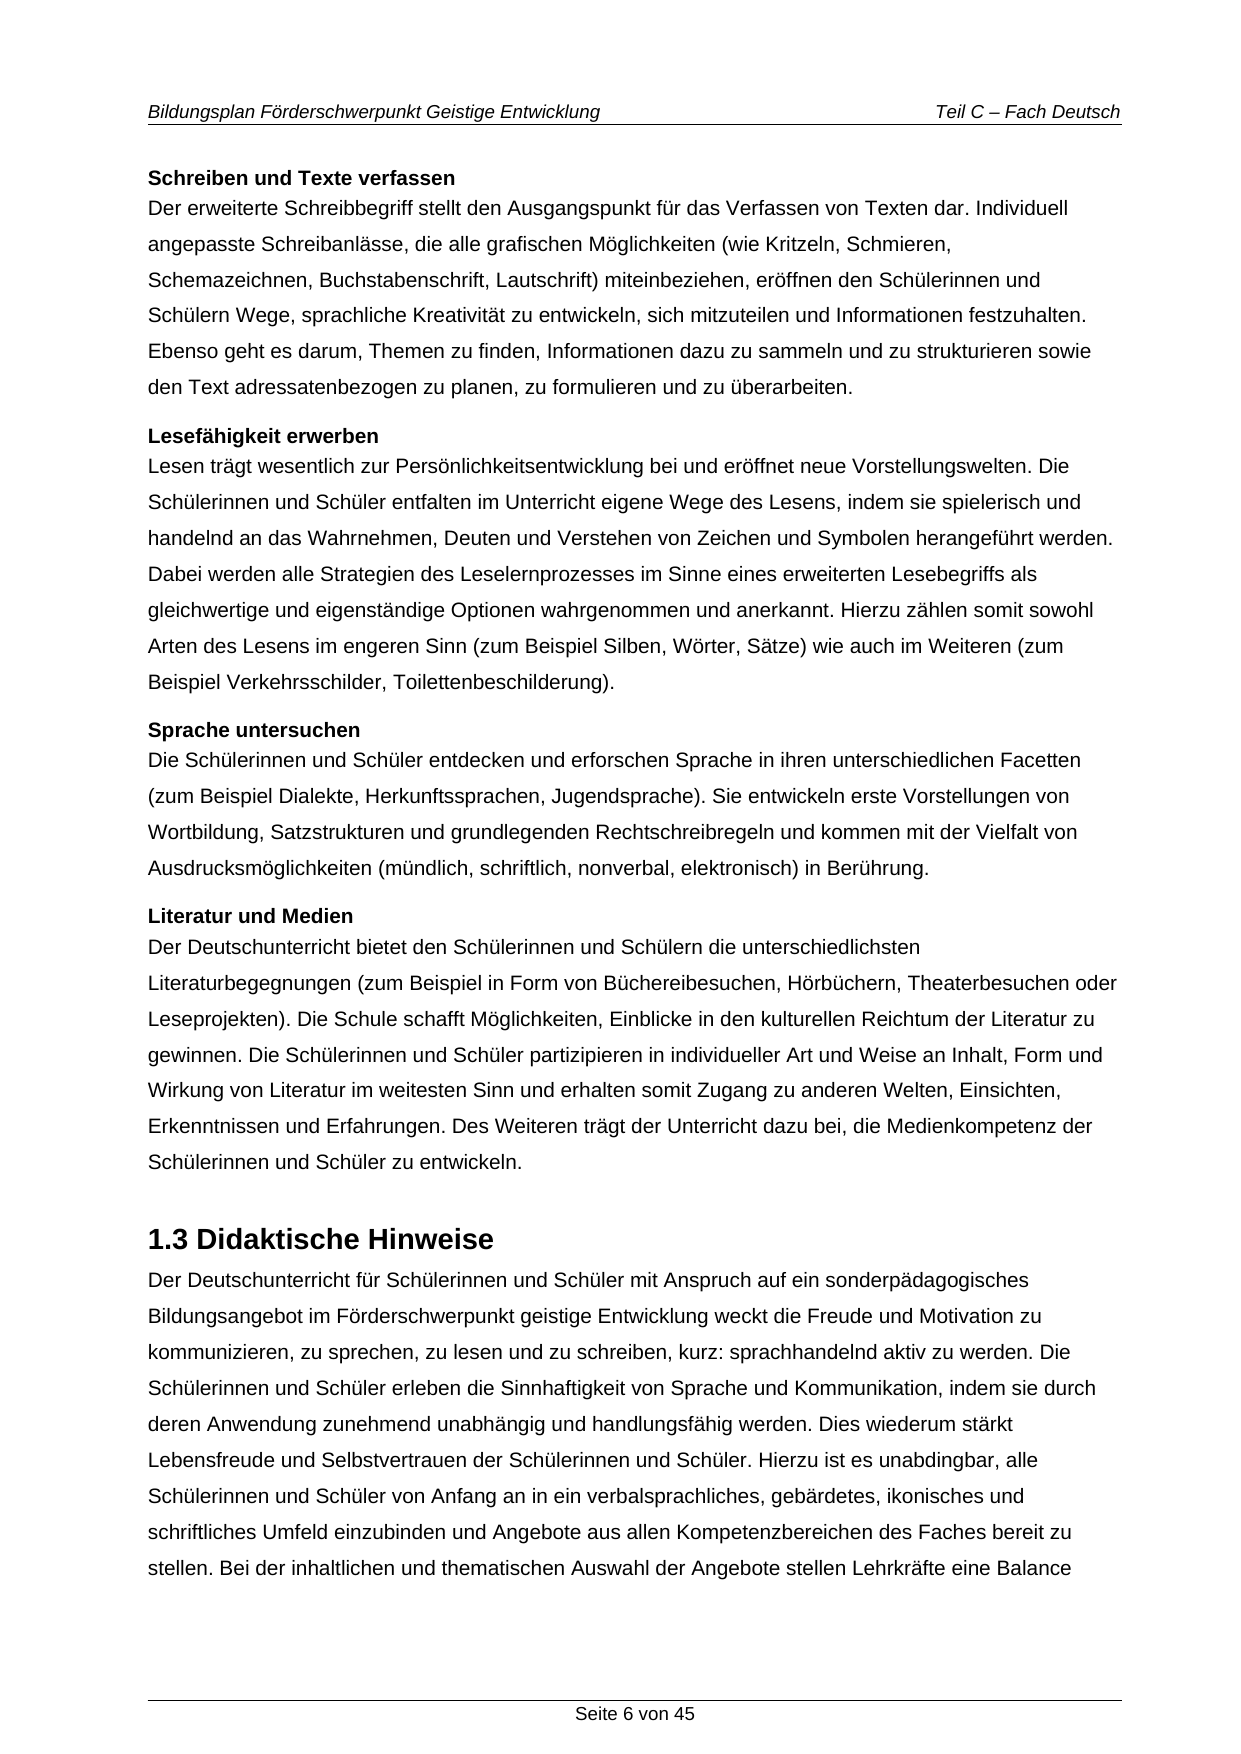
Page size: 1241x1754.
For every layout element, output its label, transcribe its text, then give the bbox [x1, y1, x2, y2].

text Lesen trägt wesentlich zur Persönlichkeitsentwicklung bei und eröffnet neue Vorstellungswelten. Die Schülerinnen und Schüler entfalten im Unterricht eigene Wege des Lesens, indem sie spielerisch und handelnd an das Wahrnehmen, Deuten und Verstehen von Zeichen und Symbolen herangeführt werden. Dabei werden alle Strategien des Leselernprozesses im Sinne eines erweiterten Lesebegriffs als gleichwertige und eigenständige Optionen wahrgenommen und anerkannt. Hierzu zählen somit sowohl Arten des Lesens im engeren Sinn (zum Beispiel Silben, Wörter, Sätze) wie auch im Weiteren (zum Beispiel Verkehrsschilder, Toilettenbeschilderung). [148, 454, 1122, 693]
text Didaktische Hinweise [148, 1222, 1122, 1256]
text Sprache untersuchen [148, 718, 1122, 742]
text Die Schülerinnen und Schüler entdecken und erforschen Sprache in ihren unterschiedlichen Facetten (zum Beispiel Dialekte, Herkunftssprachen, Jugendsprache). Sie entwickeln erste Vorstellungen von Wortbildung, Satzstrukturen und grundlegenden Rechtschreibregeln und kommen mit der Vielfalt von Ausdrucksmöglichkeiten (mündlich, schriftlich, nonverbal, elektronisch) in Berührung. [148, 748, 1122, 880]
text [148, 1268, 1122, 1579]
text Der erweiterte Schreibbegriff stellt den Ausgangspunkt für das Verfassen von Texten dar. Individuell angepasste Schreibanlässe, die alle grafischen Möglichkeiten (wie Kritzeln, Schmieren, Schemazeichnen, Buchstabenschrift, Lautschrift) miteinbeziehen, eröffnen den Schülerinnen und Schülern Wege, sprachliche Kreativität zu entwickeln, sich mitzuteilen und Informationen festzuhalten. Ebenso geht es darum, Themen zu finden, Informationen dazu zu sammeln und zu strukturieren sowie den Text adressatenbezogen zu planen, zu formulieren und zu überarbeiten. [148, 196, 1122, 399]
text Literatur und Medien [148, 904, 1122, 928]
text Lesefähigkeit erwerben [148, 424, 1122, 448]
text Der Deutschunterricht bietet den Schülerinnen und Schülern die unterschiedlichsten Literaturbegegnungen (zum Beispiel in Form von Büchereibesuchen, Hörbüchern, Theaterbesuchen oder Leseprojekten). Die Schule schafft Möglichkeiten, Einblicke in den kulturellen Reichtum der Literatur zu gewinnen. Die Schülerinnen und Schüler partizipieren in individueller Art und Weise an Inhalt, Form und Wirkung von Literatur im weitesten Sinn und erhalten somit Zugang zu anderen Welten, Einsichten, Erkenntnissen und Erfahrungen. Des Weiteren trägt der Unterricht dazu bei, die Medienkompetenz der Schülerinnen und Schüler zu entwickeln. [148, 934, 1122, 1174]
text Schreiben und Texte verfassen [148, 165, 1122, 189]
